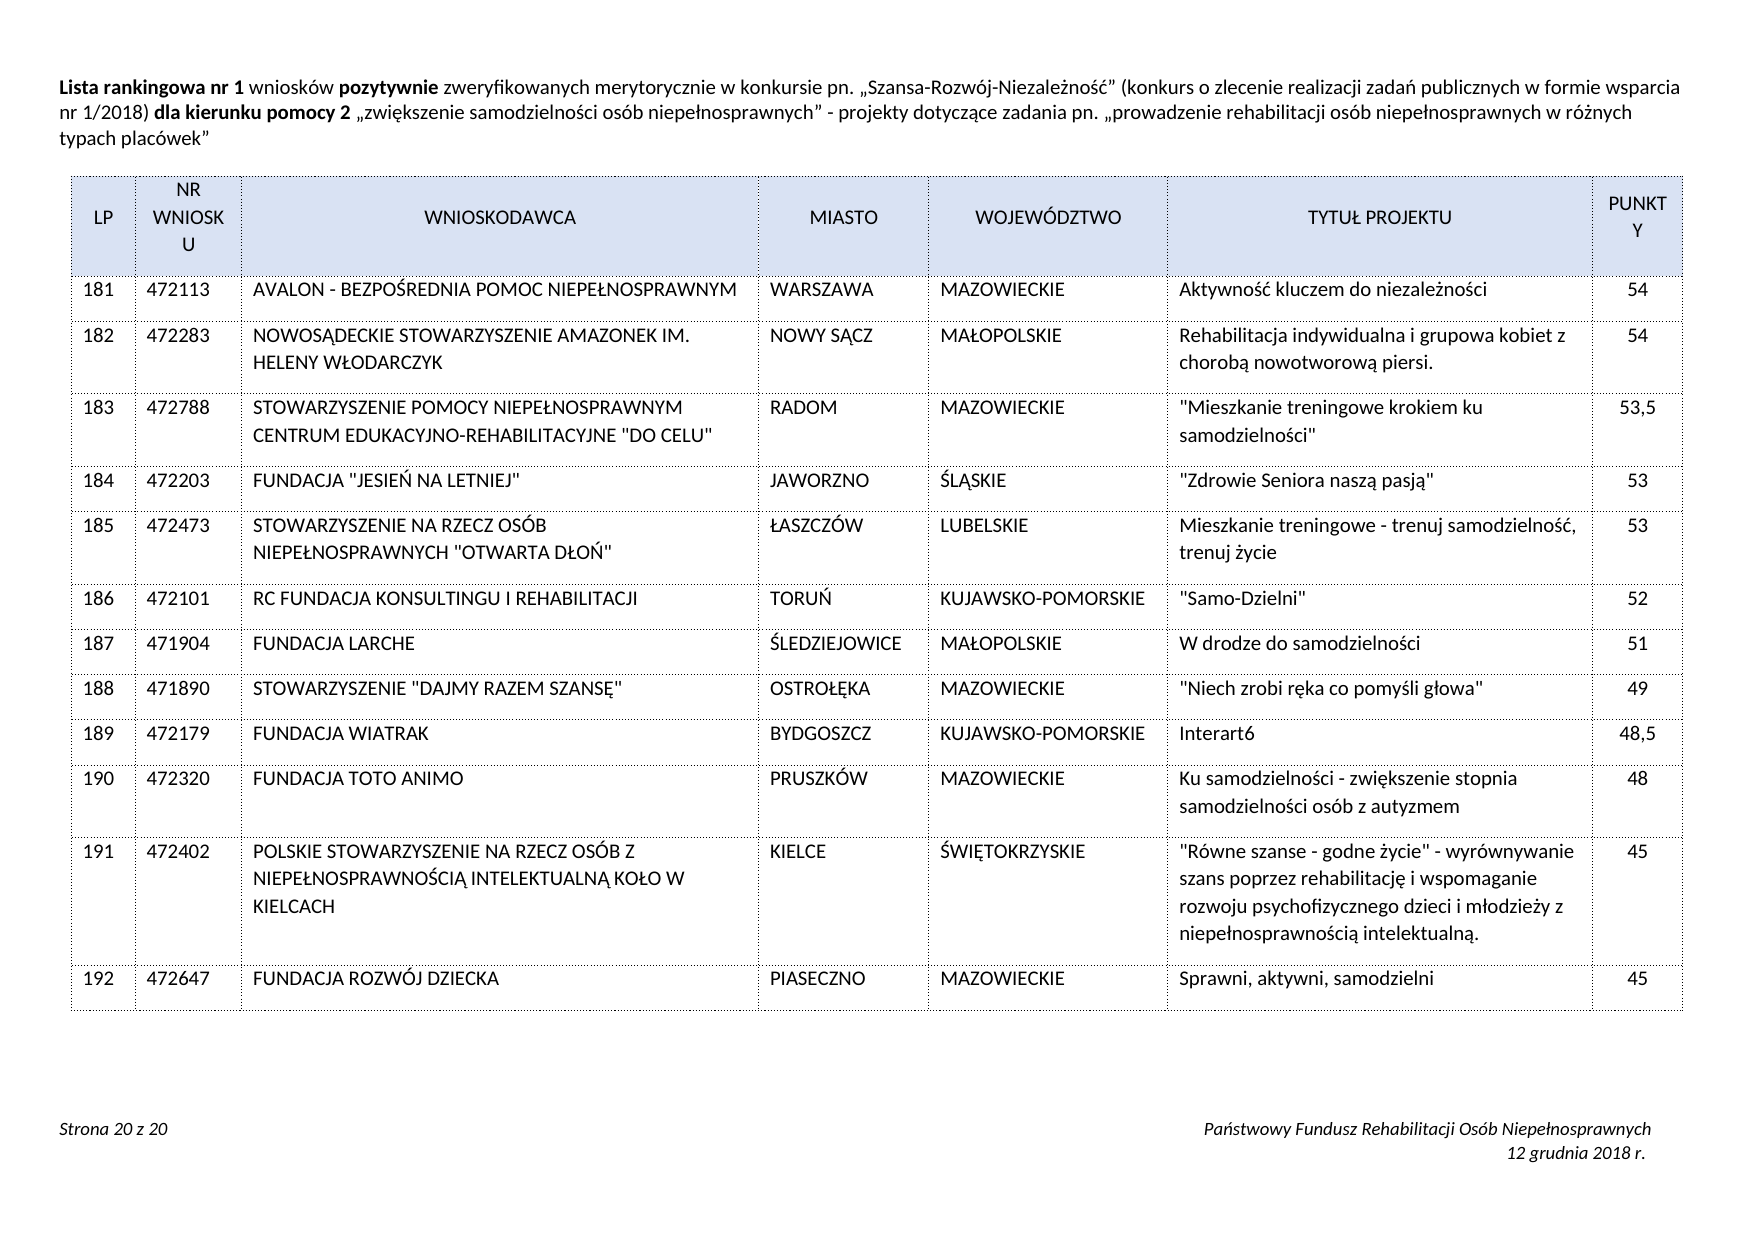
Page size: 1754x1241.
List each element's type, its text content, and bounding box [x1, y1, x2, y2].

table_cell 472320 [135, 765, 242, 837]
table_cell 191 [71, 837, 135, 964]
table_cell 45 [1592, 837, 1683, 964]
table_cell 472788 [135, 393, 242, 466]
table_cell PRUSZKÓW [759, 765, 929, 837]
table_cell 472402 [135, 837, 242, 964]
table_cell 54 [1592, 321, 1683, 393]
table_cell BYDGOSZCZ [759, 719, 929, 764]
table_cell 188 [71, 674, 135, 719]
table_cell OSTROŁĘKA [759, 674, 929, 719]
table_cell 472113 [135, 276, 242, 321]
table_cell Sprawni, aktywni, samodzielni [1168, 965, 1592, 1010]
table_cell 186 [71, 584, 135, 629]
table_cell NOWY SĄCZ [759, 321, 929, 393]
table_cell RC FUNDACJA KONSULTINGU I REHABILITACJI [242, 584, 758, 629]
table_header LP [71, 176, 135, 276]
table_cell 185 [71, 511, 135, 584]
table_cell "Równe szanse - godne życie" - wyrównywanie szans poprzez rehabilitację i wspomaganie rozwoju psychofizycznego dzieci i młodzieży z niepełnosprawnością intelektualną. [1168, 837, 1592, 964]
table_cell Interart6 [1168, 719, 1592, 764]
table_cell 53,5 [1592, 393, 1683, 466]
table_cell NOWOSĄDECKIE STOWARZYSZENIE AMAZONEK IM. HELENY WŁODARCZYK [242, 321, 758, 393]
table_cell 48,5 [1592, 719, 1683, 764]
table_cell STOWARZYSZENIE "DAJMY RAZEM SZANSĘ" [242, 674, 758, 719]
table_header TYTUŁ PROJEKTU [1168, 176, 1592, 276]
table_cell 53 [1592, 511, 1683, 584]
table_cell MAZOWIECKIE [929, 674, 1168, 719]
table_cell "Mieszkanie treningowe krokiem ku samodzielności" [1168, 393, 1592, 466]
table_cell WARSZAWA [759, 276, 929, 321]
table_cell RADOM [759, 393, 929, 466]
table_cell POLSKIE STOWARZYSZENIE NA RZECZ OSÓB Z NIEPEŁNOSPRAWNOŚCIĄ INTELEKTUALNĄ KOŁO W KIELCACH [242, 837, 758, 964]
table_cell STOWARZYSZENIE POMOCY NIEPEŁNOSPRAWNYM CENTRUM EDUKACYJNO-REHABILITACYJNE "DO CELU" [242, 393, 758, 466]
table_cell FUNDACJA WIATRAK [242, 719, 758, 764]
table_cell ŁASZCZÓW [759, 511, 929, 584]
table_cell ŚWIĘTOKRZYSKIE [929, 837, 1168, 964]
table_cell 52 [1592, 584, 1683, 629]
table_cell KUJAWSKO-POMORSKIE [929, 584, 1168, 629]
table_cell 48 [1592, 765, 1683, 837]
table_cell 192 [71, 965, 135, 1010]
table_header NR WNIOSKU [135, 176, 242, 276]
table_cell MAŁOPOLSKIE [929, 629, 1168, 674]
table_cell 187 [71, 629, 135, 674]
table_cell STOWARZYSZENIE NA RZECZ OSÓB NIEPEŁNOSPRAWNYCH "OTWARTA DŁOŃ" [242, 511, 758, 584]
table_cell KIELCE [759, 837, 929, 964]
table_cell Rehabilitacja indywidualna i grupowa kobiet z chorobą nowotworową piersi. [1168, 321, 1592, 393]
table_cell 51 [1592, 629, 1683, 674]
table_cell ŚLEDZIEJOWICE [759, 629, 929, 674]
table_cell 472473 [135, 511, 242, 584]
table_cell MAZOWIECKIE [929, 276, 1168, 321]
table_cell PIASECZNO [759, 965, 929, 1010]
table_cell 181 [71, 276, 135, 321]
table_cell ŚLĄSKIE [929, 466, 1168, 511]
table_cell "Zdrowie Seniora naszą pasją" [1168, 466, 1592, 511]
table_cell FUNDACJA LARCHE [242, 629, 758, 674]
table_cell FUNDACJA TOTO ANIMO [242, 765, 758, 837]
table_cell 54 [1592, 276, 1683, 321]
table_cell MAZOWIECKIE [929, 393, 1168, 466]
table_cell Aktywność kluczem do niezależności [1168, 276, 1592, 321]
table_cell 183 [71, 393, 135, 466]
table_cell Mieszkanie treningowe - trenuj samodzielność, trenuj życie [1168, 511, 1592, 584]
table_cell 45 [1592, 965, 1683, 1010]
table_cell W drodze do samodzielności [1168, 629, 1592, 674]
table_cell MAZOWIECKIE [929, 765, 1168, 837]
table_cell FUNDACJA "JESIEŃ NA LETNIEJ" [242, 466, 758, 511]
table_cell MAŁOPOLSKIE [929, 321, 1168, 393]
table_cell JAWORZNO [759, 466, 929, 511]
table_cell "Niech zrobi ręka co pomyśli głowa" [1168, 674, 1592, 719]
table_cell KUJAWSKO-POMORSKIE [929, 719, 1168, 764]
table_header MIASTO [759, 176, 929, 276]
table_cell "Samo-Dzielni" [1168, 584, 1592, 629]
table_cell LUBELSKIE [929, 511, 1168, 584]
table_cell 472179 [135, 719, 242, 764]
table_cell 472101 [135, 584, 242, 629]
table_header WNIOSKODAWCA [242, 176, 758, 276]
table_cell 472283 [135, 321, 242, 393]
table_header PUNKTY [1592, 176, 1683, 276]
table_cell 472203 [135, 466, 242, 511]
table_cell FUNDACJA ROZWÓJ DZIECKA [242, 965, 758, 1010]
table_cell 189 [71, 719, 135, 764]
table_cell 472647 [135, 965, 242, 1010]
table_cell 184 [71, 466, 135, 511]
table_cell Ku samodzielności - zwiększenie stopnia samodzielności osób z autyzmem [1168, 765, 1592, 837]
table_cell 471904 [135, 629, 242, 674]
table_header WOJEWÓDZTWO [929, 176, 1168, 276]
table_cell AVALON - BEZPOŚREDNIA POMOC NIEPEŁNOSPRAWNYM [242, 276, 758, 321]
table_cell MAZOWIECKIE [929, 965, 1168, 1010]
table_cell 53 [1592, 466, 1683, 511]
table_cell 49 [1592, 674, 1683, 719]
table_cell 182 [71, 321, 135, 393]
table_cell 471890 [135, 674, 242, 719]
table_cell 190 [71, 765, 135, 837]
table_cell TORUŃ [759, 584, 929, 629]
